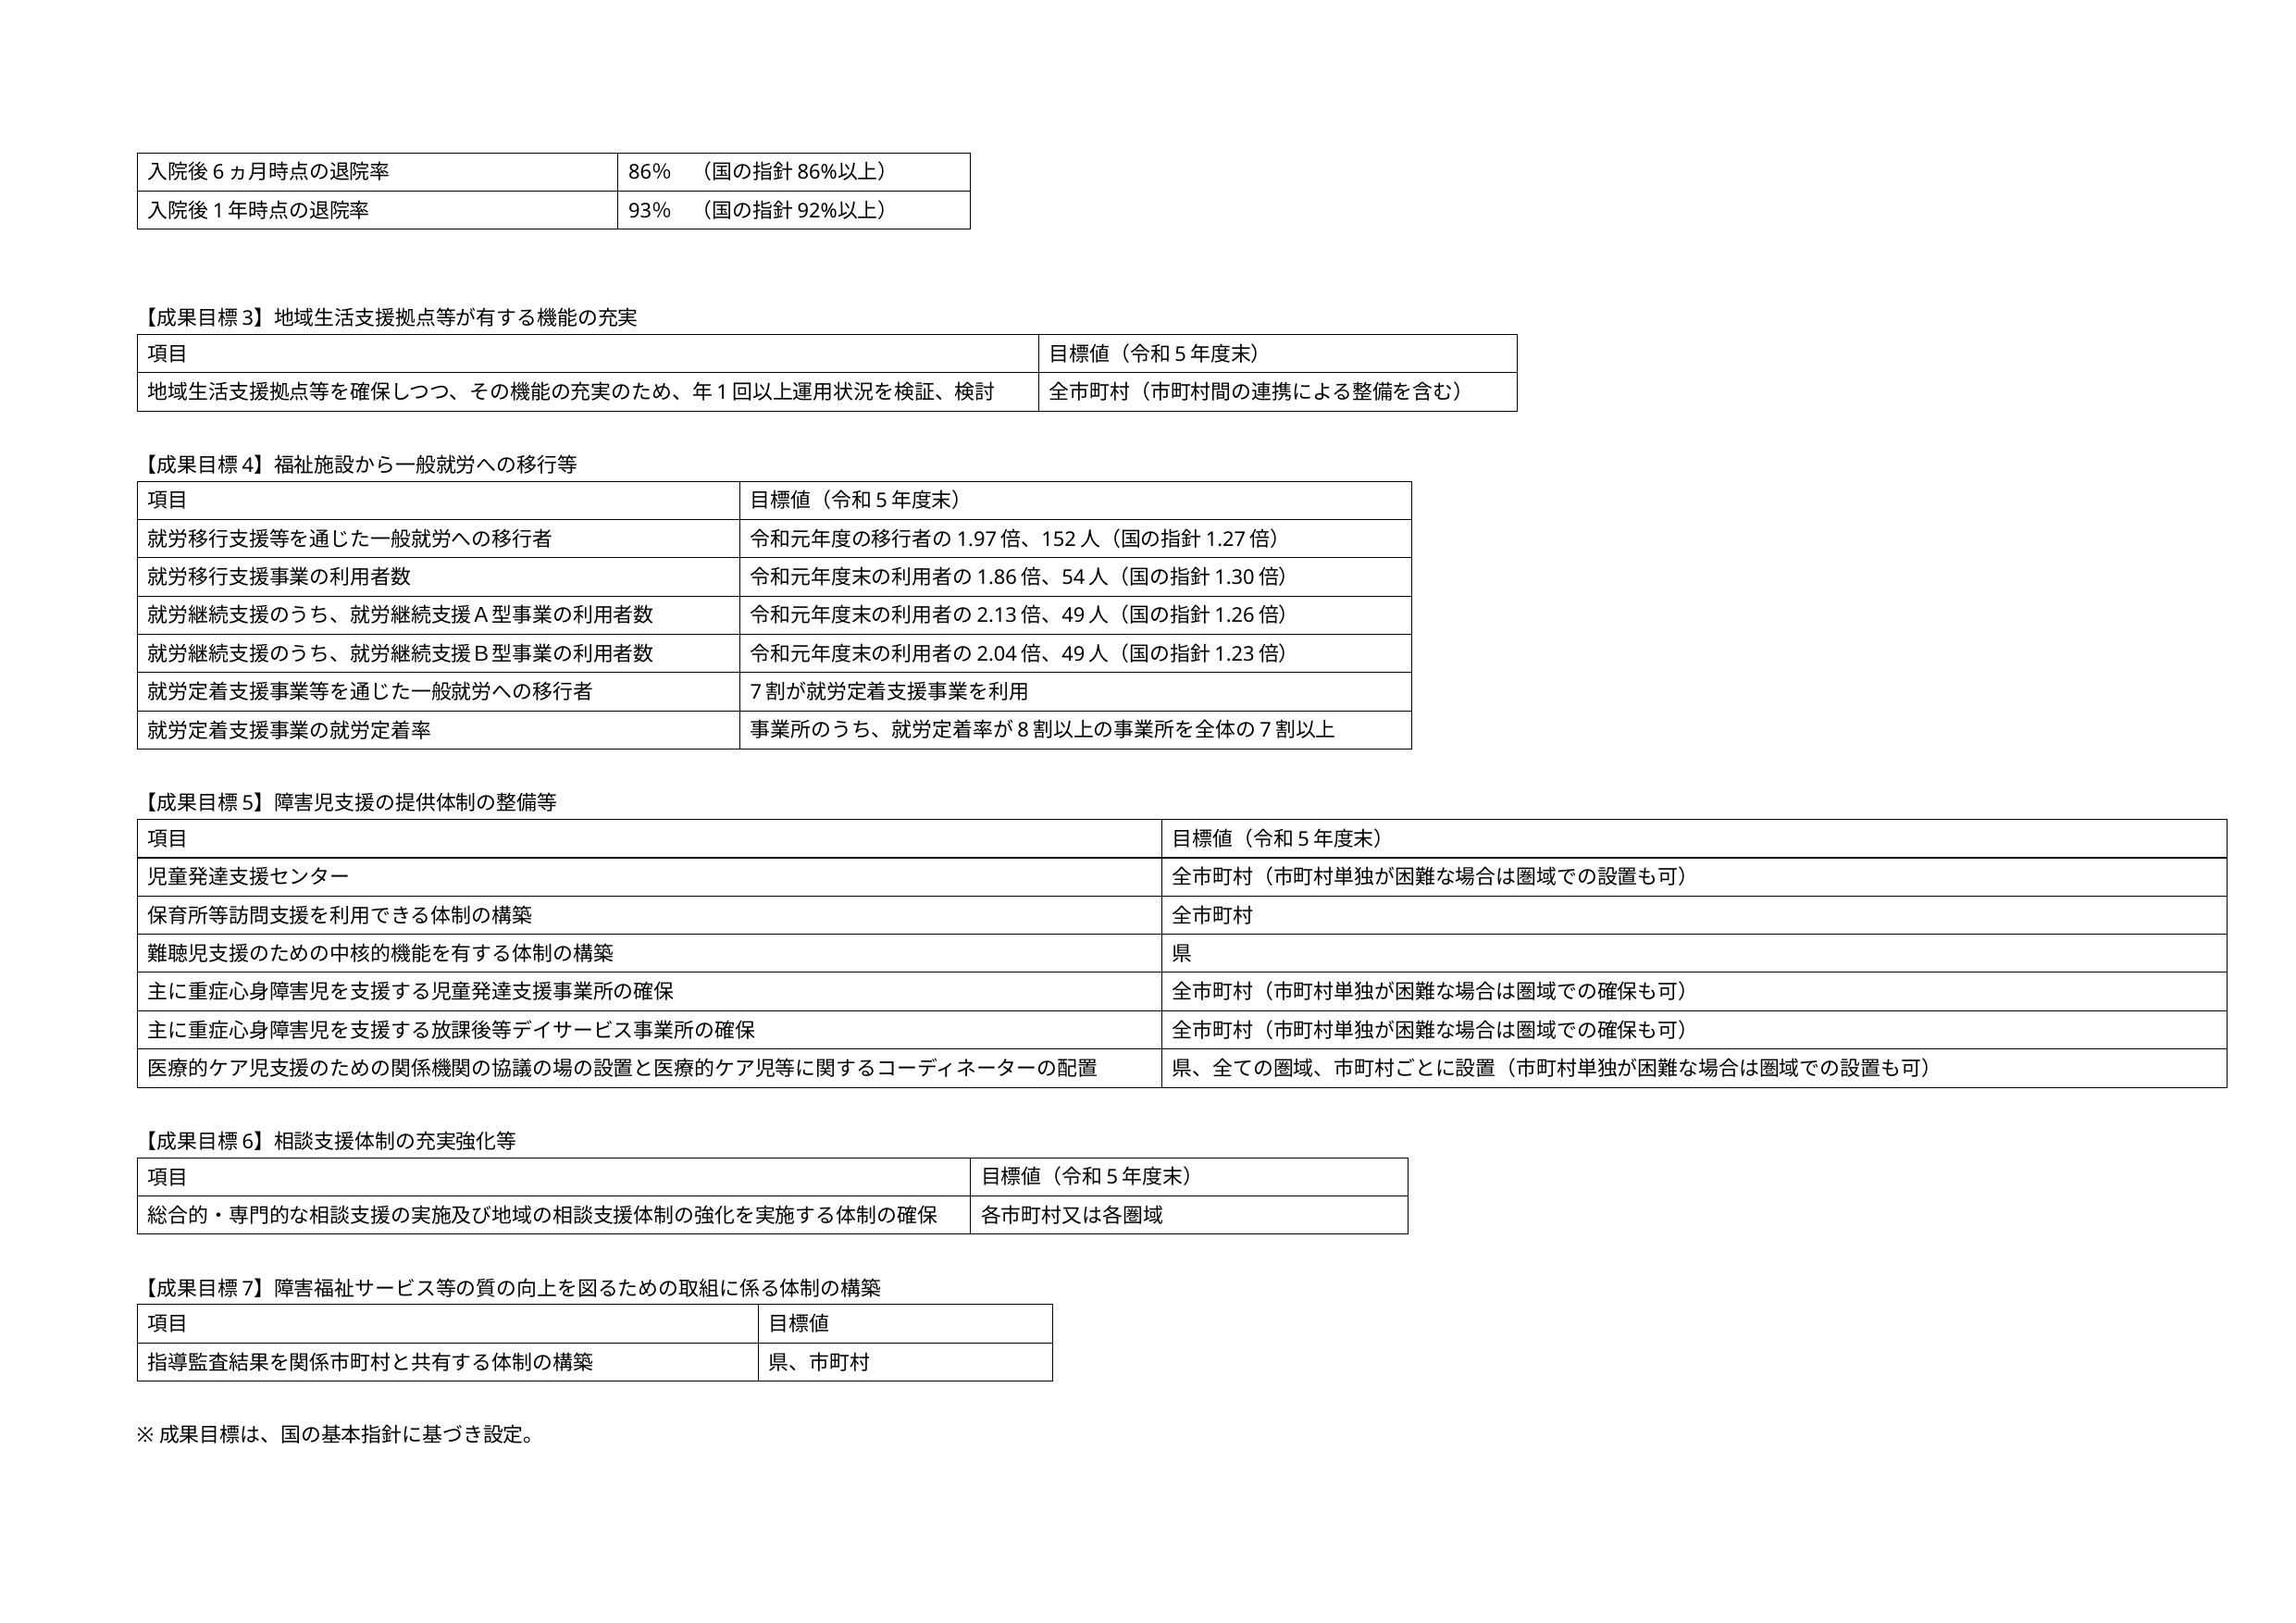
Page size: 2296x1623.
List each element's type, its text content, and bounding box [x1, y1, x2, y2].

text 【成果目標5】障害児支援の提供体制の整備等 [137, 784, 2159, 819]
table_cell 就労定着支援事業の就労定着率 [138, 712, 739, 749]
table_header 項目 [138, 482, 739, 519]
table_cell 地域生活支援拠点等を確保しつつ、その機能の充実のため、年1回以上運用状況を検証、検討 [138, 373, 1038, 410]
table_cell 7割が就労定着支援事業を利用 [740, 673, 1411, 711]
table_cell 93％ （国の指針92%以上） [618, 192, 970, 229]
table_cell 全市町村（市町村単独が困難な場合は圏域での設置も可） [1162, 859, 2227, 896]
table_cell 令和元年度末の利用者の1.86倍、54人（国の指針1.30倍） [740, 558, 1411, 595]
table_header 目標値（令和5年度末） [1162, 820, 2227, 857]
table_cell 主に重症心身障害児を支援する放課後等デイサービス事業所の確保 [138, 1011, 1161, 1048]
text 【成果目標4】福祉施設から一般就労への移行等 [137, 446, 2159, 480]
table_cell 令和元年度の移行者の1.97倍、152人（国の指針1.27倍） [740, 520, 1411, 557]
table_header 項目 [138, 820, 1161, 857]
table_header 目標値 [759, 1305, 1052, 1343]
text 【成果目標6】相談支援体制の充実強化等 [137, 1122, 2159, 1158]
table_cell 保育所等訪問支援を利用できる体制の構築 [138, 897, 1161, 934]
table_cell 就労継続支援のうち、就労継続支援Ｂ型事業の利用者数 [138, 635, 739, 672]
table_header 目標値（令和5年度末） [740, 482, 1411, 519]
table_cell 主に重症心身障害児を支援する児童発達支援事業所の確保 [138, 973, 1161, 1010]
table_cell 全市町村（市町村単独が困難な場合は圏域での確保も可） [1162, 973, 2227, 1010]
table_cell 86％ （国の指針86%以上） [618, 154, 970, 191]
table_cell 全市町村 [1162, 897, 2227, 934]
table_cell 令和元年度末の利用者の2.13倍、49人（国の指針1.26倍） [740, 597, 1411, 634]
table_cell 全市町村（市町村間の連携による整備を含む） [1039, 373, 1517, 410]
table_header 目標値（令和5年度末） [1039, 335, 1517, 372]
table_header 目標値（令和5年度末） [971, 1158, 1408, 1196]
text 【成果目標3】地域生活支援拠点等が有する機能の充実 [137, 299, 2159, 334]
table_cell 事業所のうち、就労定着率が8割以上の事業所を全体の7割以上 [740, 712, 1411, 749]
text 【成果目標7】障害福祉サービス等の質の向上を図るための取組に係る体制の構築 [137, 1270, 2159, 1304]
table_header 項目 [138, 1158, 970, 1196]
table_header 項目 [138, 1305, 758, 1343]
table_cell 県、全ての圏域、市町村ごとに設置（市町村単独が困難な場合は圏域での設置も可） [1162, 1049, 2227, 1086]
table_cell 県、市町村 [759, 1344, 1052, 1381]
table_cell 入院後1年時点の退院率 [138, 192, 617, 229]
table_cell 児童発達支援センター [138, 859, 1161, 896]
table_cell 指導監査結果を関係市町村と共有する体制の構築 [138, 1344, 758, 1381]
table_cell 難聴児支援のための中核的機能を有する体制の構築 [138, 935, 1161, 972]
table_cell 入院後6ヵ月時点の退院率 [138, 154, 617, 191]
table_cell 県 [1162, 935, 2227, 972]
table_cell 就労継続支援のうち、就労継続支援Ａ型事業の利用者数 [138, 597, 739, 634]
table_cell 各市町村又は各圏域 [971, 1196, 1408, 1233]
table_cell 就労移行支援事業の利用者数 [138, 558, 739, 595]
table_cell 全市町村（市町村単独が困難な場合は圏域での確保も可） [1162, 1011, 2227, 1048]
table_cell 就労定着支援事業等を通じた一般就労への移行者 [138, 673, 739, 711]
table_cell 総合的・専門的な相談支援の実施及び地域の相談支援体制の強化を実施する体制の確保 [138, 1196, 970, 1233]
table_cell 就労移行支援等を通じた一般就労への移行者 [138, 520, 739, 557]
table_cell 医療的ケア児支援のための関係機関の協議の場の設置と医療的ケア児等に関するコーディネーターの配置 [138, 1049, 1161, 1086]
table_header 項目 [138, 335, 1038, 372]
text ※ 成果目標は、国の基本指針に基づき設定。 [137, 1417, 2159, 1451]
table_cell 令和元年度末の利用者の2.04倍、49人（国の指針1.23倍） [740, 635, 1411, 672]
